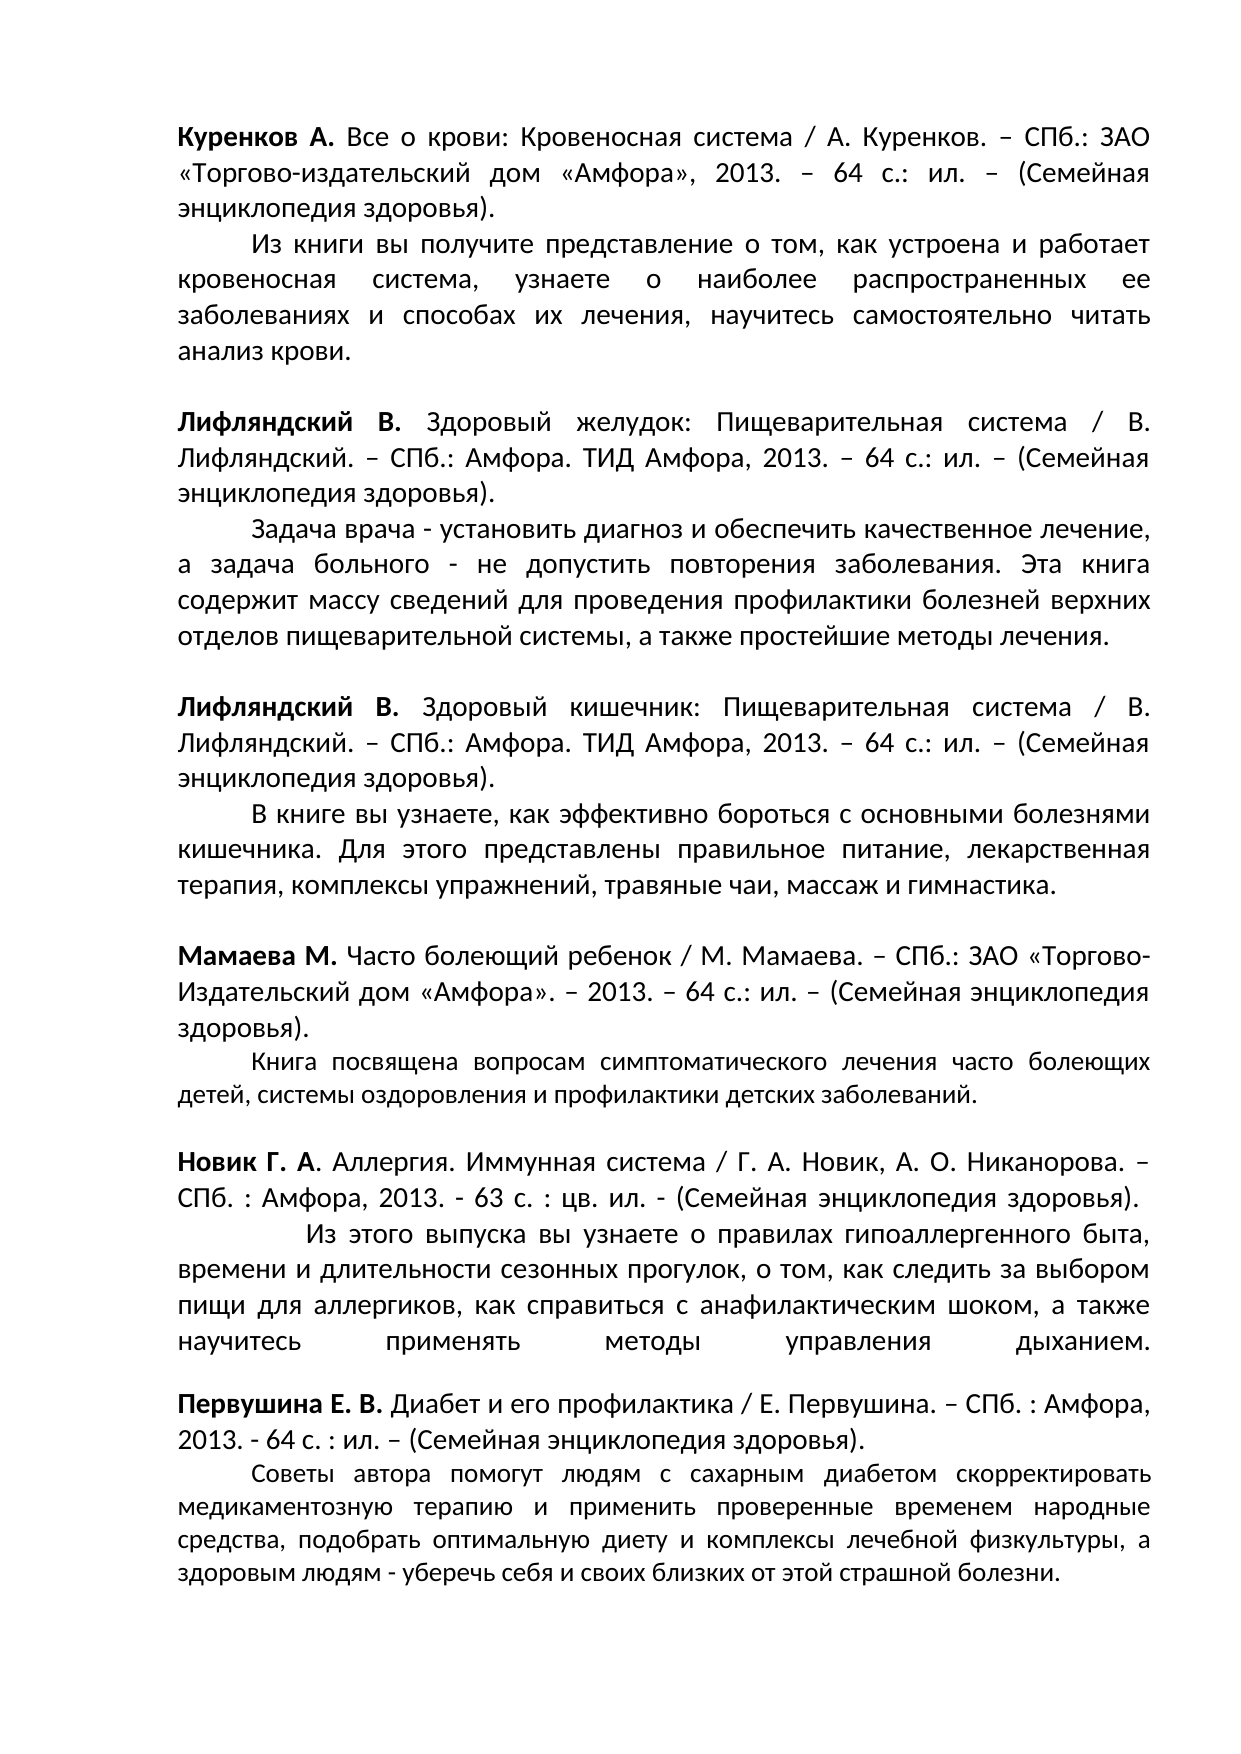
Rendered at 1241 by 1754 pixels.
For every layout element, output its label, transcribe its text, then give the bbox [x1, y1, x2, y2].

text Задача врача - установить диагноз и обеспечить качественное лечение, а задача больного - не допустить повторения заболевания. Эта книга содержит массу сведений для проведения профилактики болезней верхних отделов пищеварительной системы, а также простейшие методы лечения. [177, 510, 1152, 652]
text Мамаева М. Часто болеющий ребенок / М. Мамаева. – СПб.: ЗАО «Торгово-Издательский дом «Амфора». – 2013. – 64 с.: ил. – (Семейная энциклопедия здоровья). [177, 937, 1152, 1044]
text Из книги вы получите представление о том, как устроена и работает кровеносная система, узнаете о наиболее распространенных ее заболеваниях и способах их лечения, научитесь самостоятельно читать анализ крови. [177, 225, 1152, 367]
text Книга посвящена вопросам симптоматического лечения часто болеющих детей, системы оздоровления и профилактики детских заболеваний. [177, 1044, 1152, 1110]
text Лифляндский В. Здоровый желудок: Пищеварительная система / В. Лифляндский. – СПб.: Амфора. ТИД Амфора, 2013. – 64 с.: ил. – (Семейная энциклопедия здоровья). [177, 403, 1152, 510]
text Лифляндский В. Здоровый кишечник: Пищеварительная система / В. Лифляндский. – СПб.: Амфора. ТИД Амфора, 2013. – 64 с.: ил. – (Семейная энциклопедия здоровья). [177, 688, 1152, 795]
text Куренков А. Все о крови: Кровеносная система / А. Куренков. – СПб.: ЗАО «Торгово-издательский дом «Амфора», 2013. – 64 с.: ил. – (Семейная энциклопедия здоровья). [177, 118, 1152, 225]
text В книге вы узнаете, как эффективно бороться с основными болезнями кишечника. Для этого представлены правильное питание, лекарственная терапия, комплексы упражнений, травяные чаи, массаж и гимнастика. [177, 795, 1152, 902]
text Новик Г. А. Аллергия. Иммунная система / Г. А. Новик, А. О. Никанорова. – СПб. : Амфора, 2013. - 63 с. : цв. ил. - (Семейная энциклопедия здоровья). Из этого выпуска вы узнаете о правилах гипоаллергенного быта, времени и длительности сезонных прогулок, о том, как следить за выбором пищи для аллергиков, как справиться с анафилактическим шоком, а также научитесь применять методы управления дыханием. [177, 1143, 1152, 1385]
text Советы автора помогут людям с сахарным диабетом скорректировать медикаментозную терапию и применить проверенные временем народные средства, подобрать оптимальную диету и комплексы лечебной физкультуры, а здоровым людям - уберечь себя и своих близких от этой страшной болезни. [177, 1456, 1152, 1588]
text Первушина Е. В. Диабет и его профилактика / Е. Первушина. – СПб. : Амфора, 2013. - 64 с. : ил. – (Семейная энциклопедия здоровья). [177, 1385, 1152, 1456]
